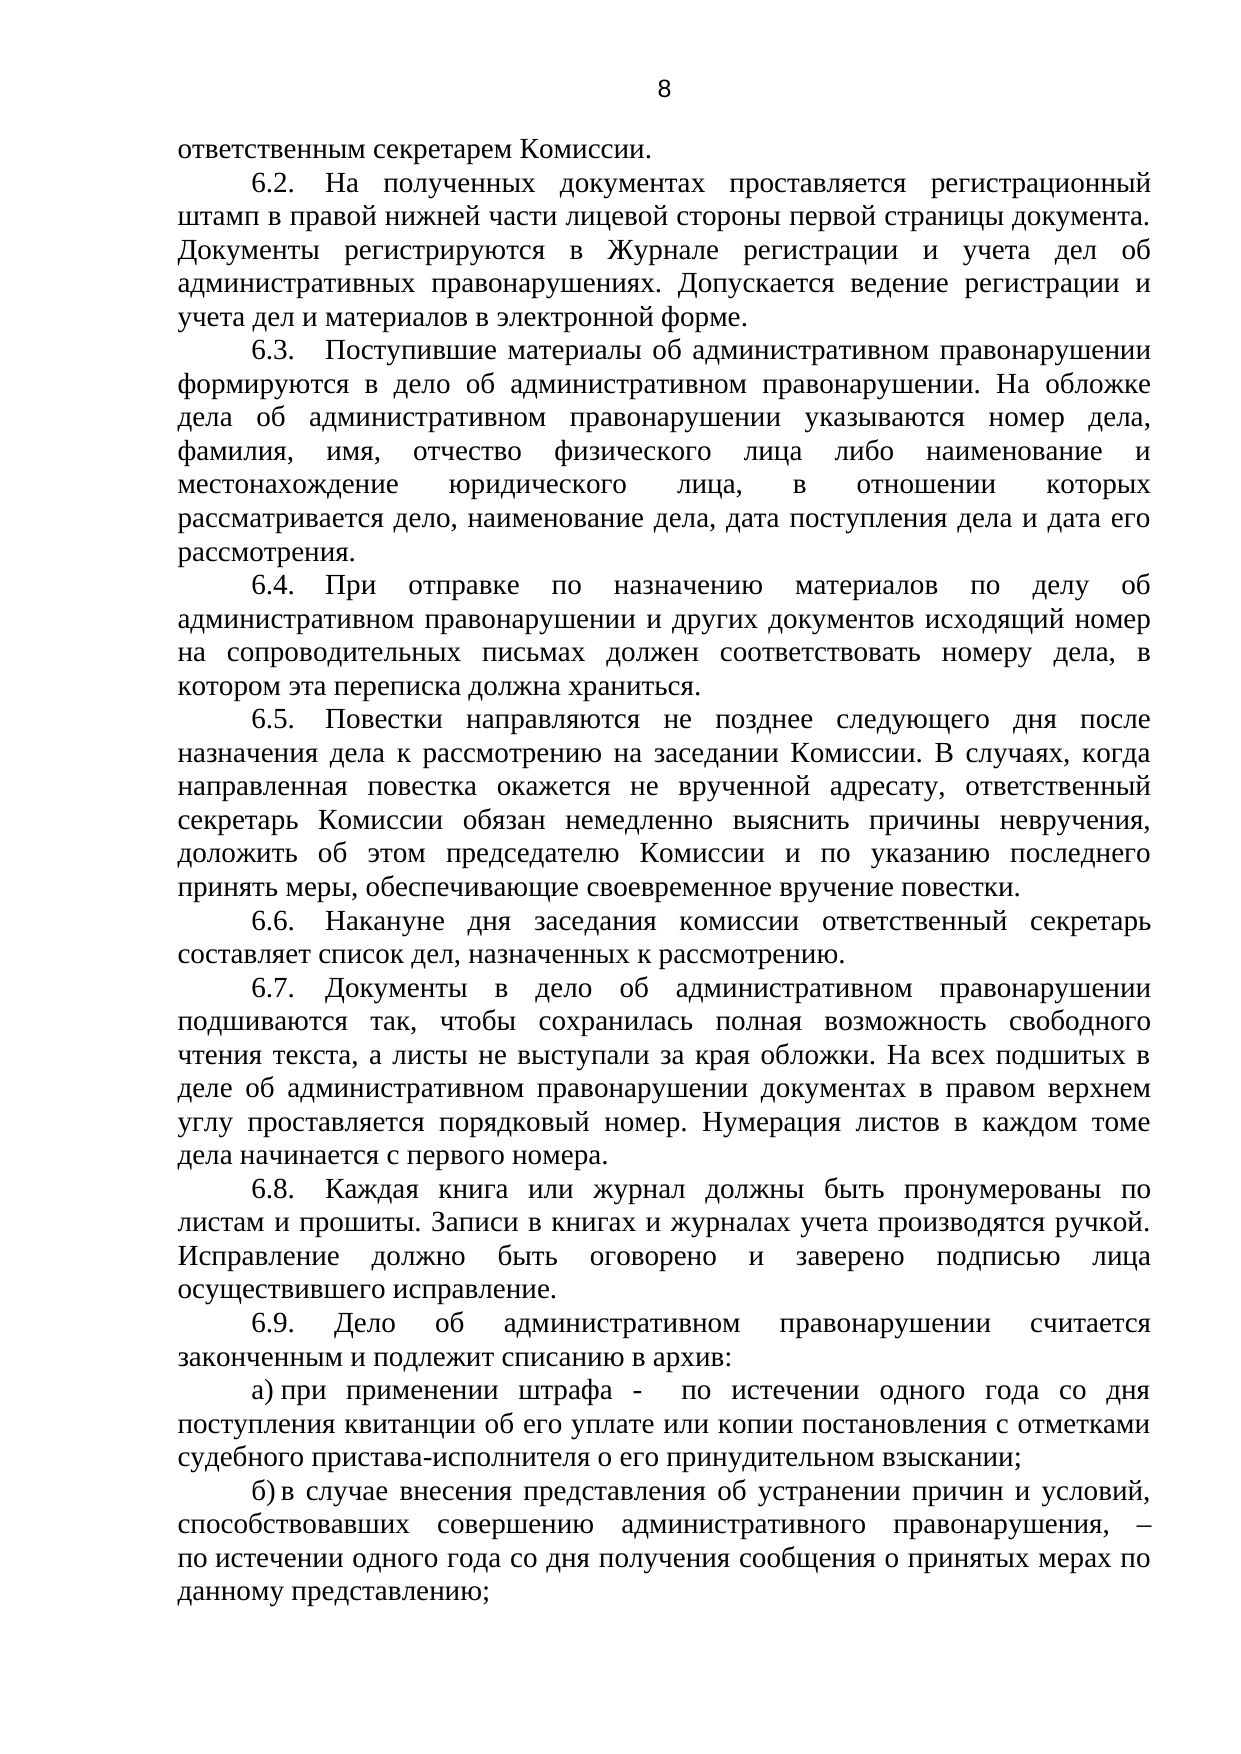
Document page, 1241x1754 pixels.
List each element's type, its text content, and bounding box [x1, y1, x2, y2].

list Поступившие материалы об административном правонарушении формируются в дело об административном правонарушении. На обложке дела об административном правонарушении указываются номер дела, фамилия, имя, отчество физического лица либо наименование и местонахождение юридического лица, в отношении которых рассматривается дело, наименование дела, дата поступления дела и дата его рассмотрения. [177, 332, 1152, 567]
text 6.9. Дело об административном правонарушении считается законченным и подлежит списанию в архив: [177, 1305, 1152, 1372]
list при применении штрафа - по истечении одного года со дня поступления квитанции об его уплате или копии постановления с отметками судебного пристава-исполнителя о его принудительном взыскании; [177, 1372, 1152, 1473]
list Документы в дело об административном правонарушении подшиваются так, чтобы сохранилась полная возможность свободного чтения текста, а листы не выступали за края обложки. На всех подшитых в деле об административном правонарушении документах в правом верхнем углу проставляется порядковый номер. Нумерация листов в каждом томе дела начинается с первого номера. [177, 970, 1152, 1171]
list На полученных документах проставляется регистрационный штамп в правой нижней части лицевой стороны первой страницы документа. Документы регистрируются в Журнале регистрации и учета дел об административных правонарушениях. Допускается ведение регистрации и учета дел и материалов в электронной форме. [177, 165, 1152, 332]
list Каждая книга или журнал должны быть пронумерованы по листам и прошиты. Записи в книгах и журналах учета производятся ручкой. Исправление должно быть оговорено и заверено подписью лица осуществившего исправление. [177, 1171, 1152, 1305]
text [177, 131, 1152, 165]
list При отправке по назначению материалов по делу об административном правонарушении и других документов исходящий номер на сопроводительных письмах должен соответствовать номеру дела, в котором эта переписка должна храниться. [177, 567, 1152, 701]
list Накануне дня заседания комиссии ответственный секретарь составляет список дел, назначенных к рассмотрению. [177, 903, 1152, 970]
list в случае внесения представления об устранении причин и условий, способствовавших совершению административного правонарушения, – по истечении одного года со дня получения сообщения о принятых мерах по данному представлению; [177, 1473, 1152, 1607]
list Повестки направляются не позднее следующего дня после назначения дела к рассмотрению на заседании Комиссии. В случаях, когда направленная повестка окажется не врученной адресату, ответственный секретарь Комиссии обязан немедленно выяснить причины невручения, доложить об этом председателю Комиссии и по указанию последнего принять меры, обеспечивающие своевременное вручение повестки. [177, 701, 1152, 903]
